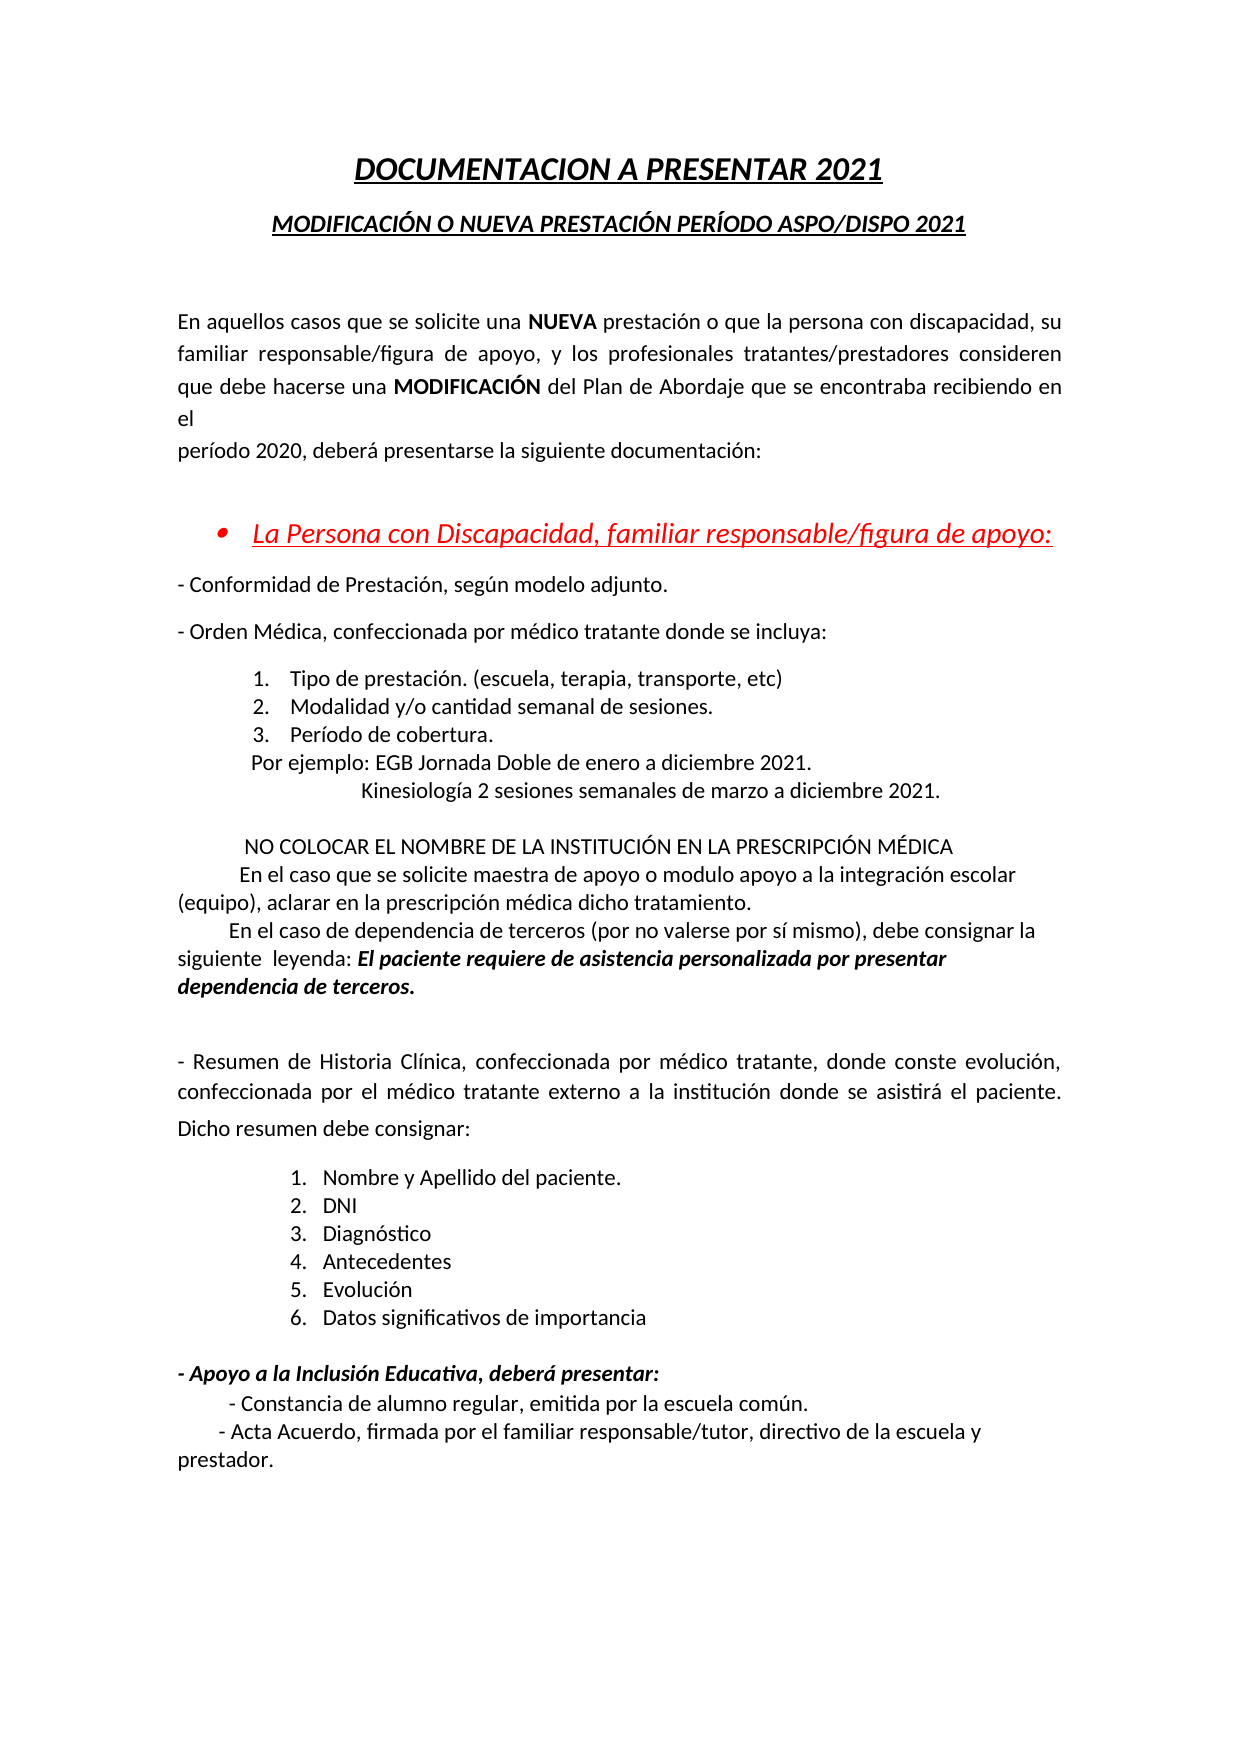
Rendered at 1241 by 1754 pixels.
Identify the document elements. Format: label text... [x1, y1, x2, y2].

text MODIFICACIÓN O NUEVA PRESTACIÓN PERÍODO ASPO/DISPO 2021 [177, 208, 1063, 239]
text - Conformidad de Prestación, según modelo adjunto. [177, 570, 1063, 598]
list Modalidad y/o cantidad semanal de sesiones. [252, 692, 1063, 720]
text En aquellos casos que se solicite una NUEVA prestación o que la persona con discapacidad, su familiar responsable/figura de apoyo, y los profesionales tratantes/prestadores consideren que debe hacerse una MODIFICACIÓN del Plan de Abordaje que se encontraba recibiendo en el [177, 307, 1063, 432]
text 1. Nombre y Apellido del paciente. [290, 1163, 1063, 1191]
text 4. Antecedentes [290, 1247, 1063, 1275]
text - Acta Acuerdo, firmada por el familiar responsable/tutor, directivo de la escuela y prestador. [177, 1417, 1063, 1473]
list La Persona con Discapacidad, familiar responsable/figura de apoyo: [215, 515, 1063, 551]
list Tipo de prestación. (escuela, terapia, transporte, etc) [252, 664, 1063, 692]
text 2. DNI [290, 1191, 1063, 1219]
text - Constancia de alumno regular, emitida por la escuela común. [177, 1389, 1063, 1417]
text NO COLOCAR EL NOMBRE DE LA INSTITUCIÓN EN LA PRESCRIPCIÓN MÉDICA [177, 832, 1063, 860]
text Por ejemplo: EGB Jornada Doble de enero a diciembre 2021. [215, 748, 1063, 776]
text 5. Evolución [290, 1275, 1063, 1303]
text 3. Diagnóstico [290, 1219, 1063, 1247]
text Kinesiología 2 sesiones semanales de marzo a diciembre 2021. [215, 776, 1063, 804]
text - Apoyo a la Inclusión Educativa, deberá presentar: [177, 1359, 1063, 1387]
text período 2020, deberá presentarse la siguiente documentación: [177, 436, 1063, 464]
text 6. Datos significativos de importancia [290, 1303, 1063, 1331]
text - Resumen de Historia Clínica, confeccionada por médico tratante, donde conste evolución, confeccionada por el médico tratante externo a la institución donde se asistirá el paciente. Dicho resumen debe consignar: [177, 1047, 1063, 1143]
text En el caso de dependencia de terceros (por no valerse por sí mismo), debe consignar la siguiente leyenda: El paciente requiere de asistencia personalizada por presentar dependencia de terceros. [177, 916, 1063, 1000]
text - Orden Médica, confeccionada por médico tratante donde se incluya: [177, 617, 1063, 645]
list Período de cobertura. [252, 720, 1063, 748]
text En el caso que se solicite maestra de apoyo o modulo apoyo a la integración escolar (equipo), aclarar en la prescripción médica dicho tratamiento. [177, 860, 1063, 916]
text DOCUMENTACION A PRESENTAR 2021 [177, 148, 1063, 188]
